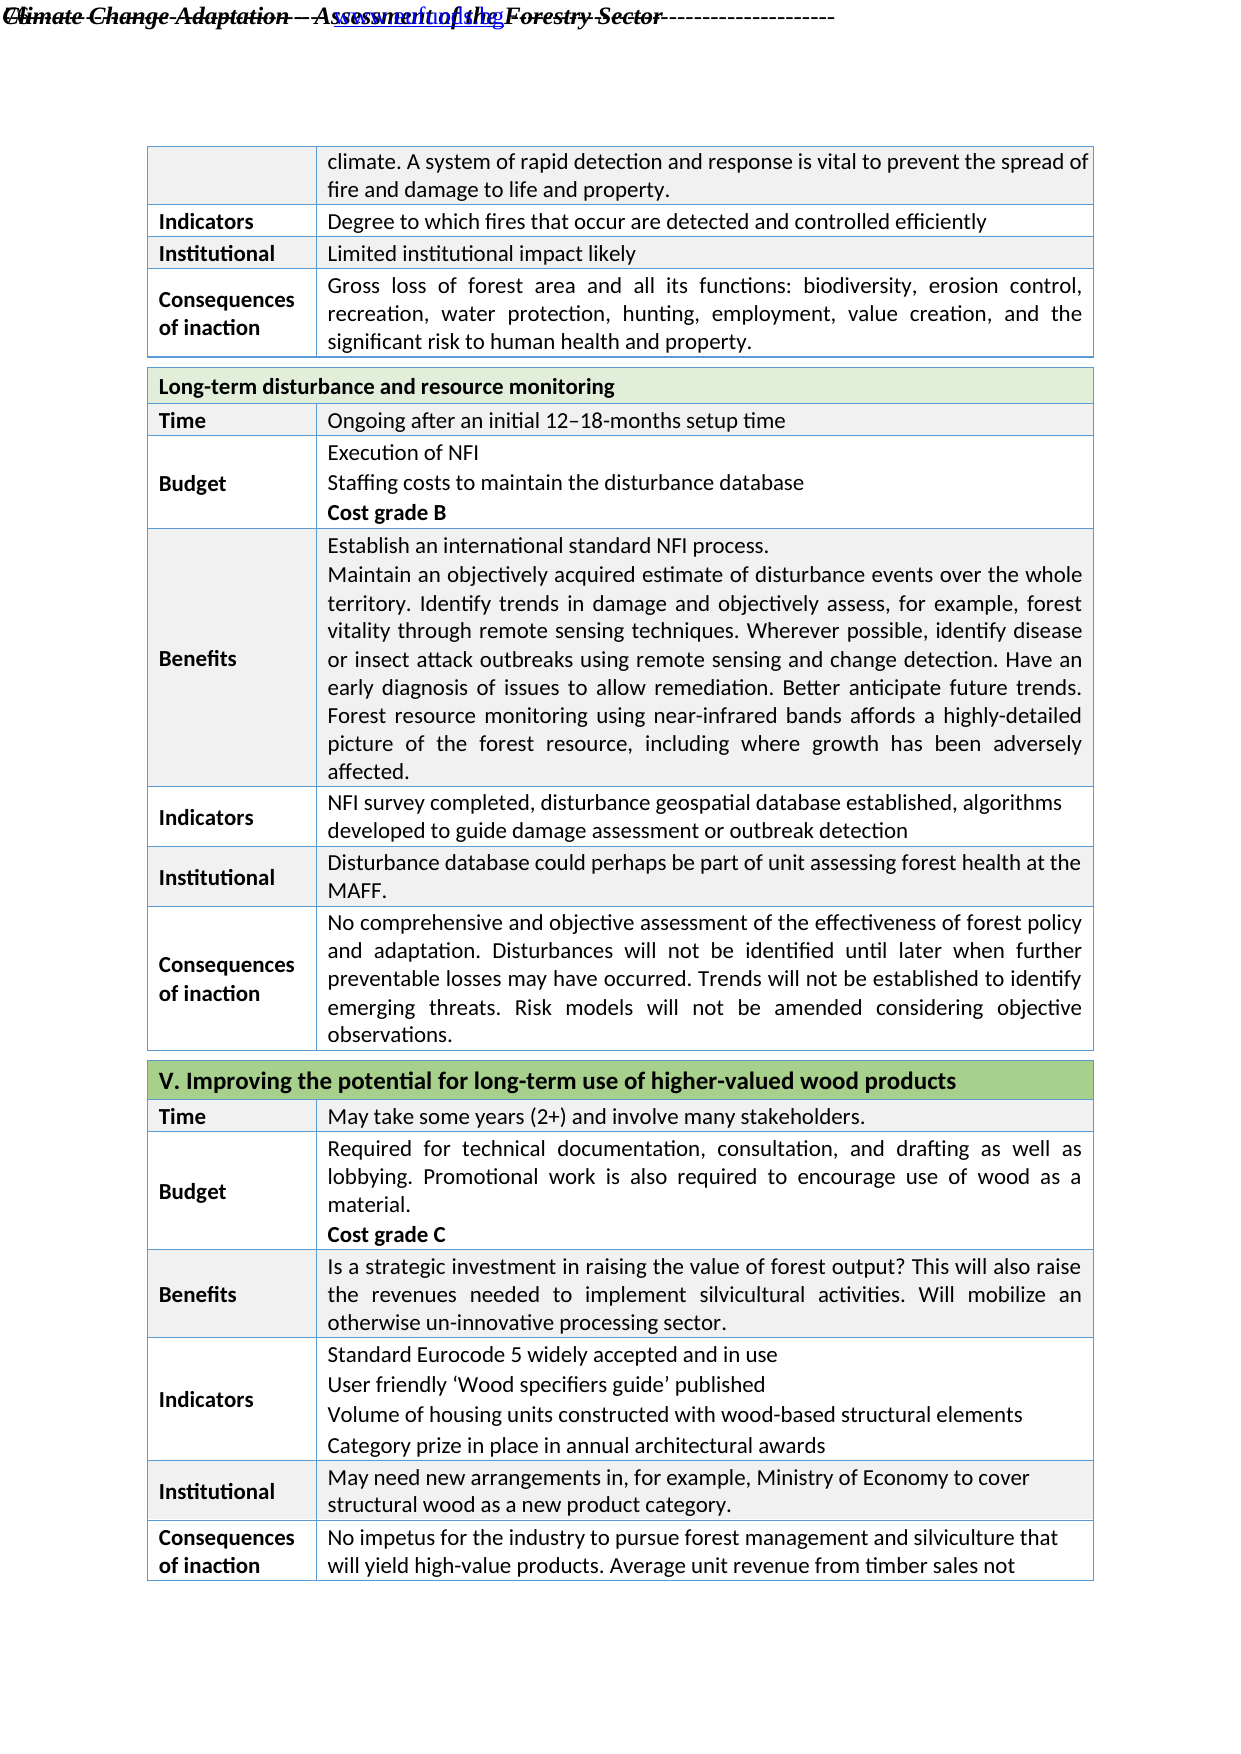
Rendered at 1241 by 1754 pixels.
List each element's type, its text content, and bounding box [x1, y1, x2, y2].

table_cell Budget [148, 436, 316, 527]
table_cell Disturbance database could perhaps be part of unit assessing forest health at the MAFF. [317, 847, 1093, 906]
table_cell Benefits [148, 529, 316, 786]
table_cell Benefits [148, 1250, 316, 1337]
table_cell Institutional [148, 1461, 316, 1519]
table_header [148, 147, 316, 204]
table_cell Limited institutional impact likely [317, 237, 1093, 268]
table_cell Is a strategic investment in raising the value of forest output? This will also raise the revenues needed to implement silvicultural activities. Will mobilize an otherwise un-innovative processing sector. [317, 1250, 1093, 1337]
table_cell Gross loss of forest area and all its functions: biodiversity, erosion control, recreation, water protection, hunting, employment, value creation, and the significant risk to human health and property. [317, 269, 1093, 356]
table_cell Indicators [148, 1338, 316, 1460]
table_cell Indicators [148, 787, 316, 846]
table_cell Ongoing after an initial 12–18-months setup time [317, 404, 1093, 435]
table_cell No comprehensive and objective assessment of the effectiveness of forest policy and adaptation. Disturbances will not be identified until later when further preventable losses may have occurred. Trends will not be established to identify emerging threats. Risk models will not be amended considering objective observations. [317, 907, 1093, 1049]
table_cell May take some years (2+) and involve many stakeholders. [317, 1100, 1093, 1131]
table_cell May need new arrangements in, for example, Ministry of Economy to cover structural wood as a new product category. [317, 1461, 1093, 1519]
table_header Long-term disturbance and resource monitoring [148, 368, 1093, 403]
table_cell Indicators [148, 205, 316, 236]
table_header V. Improving the potential for long-term use of higher-valued wood products [148, 1061, 1093, 1099]
table_cell Standard Eurocode 5 widely accepted and in use User friendly ‘Wood specifiers guide’ published Volume of housing units constructed with wood-based structural elements Category prize in place in annual architectural awards [317, 1338, 1093, 1460]
table_header climate. A system of rapid detection and response is vital to prevent the spread of fire and damage to life and property. [317, 147, 1093, 204]
table_cell Establish an international standard NFI process. Maintain an objectively acquired estimate of disturbance events over the whole territory. Identify trends in damage and objectively assess, for example, forest vitality through remote sensing techniques. Wherever possible, identify disease or insect attack outbreaks using remote sensing and change detection. Have an early diagnosis of issues to allow remediation. Better anticipate future trends. Forest resource monitoring using near-infrared bands affords a highly-detailed picture of the forest resource, including where growth has been adversely affected. [317, 529, 1093, 786]
table_cell Time [148, 404, 316, 435]
table_cell Consequences of inaction [148, 907, 316, 1049]
table_cell Institutional [148, 847, 316, 906]
table_cell Budget [148, 1132, 316, 1249]
table_cell No impetus for the industry to pursue forest management and silviculture that will yield high-value products. Average unit revenue from timber sales not [317, 1521, 1093, 1580]
table_cell Execution of NFI Staffing costs to maintain the disturbance database Cost grade B [317, 436, 1093, 527]
table_cell Consequences of inaction [148, 269, 316, 356]
table_cell Required for technical documentation, consultation, and drafting as well as lobbying. Promotional work is also required to encourage use of wood as a material. Cost grade C [317, 1132, 1093, 1249]
table_cell NFI survey completed, disturbance geospatial database established, algorithms developed to guide damage assessment or outbreak detection [317, 787, 1093, 846]
table_cell Time [148, 1100, 316, 1131]
table_cell Consequences of inaction [148, 1521, 316, 1580]
table_cell Institutional [148, 237, 316, 268]
table_cell Degree to which fires that occur are detected and controlled efficiently [317, 205, 1093, 236]
